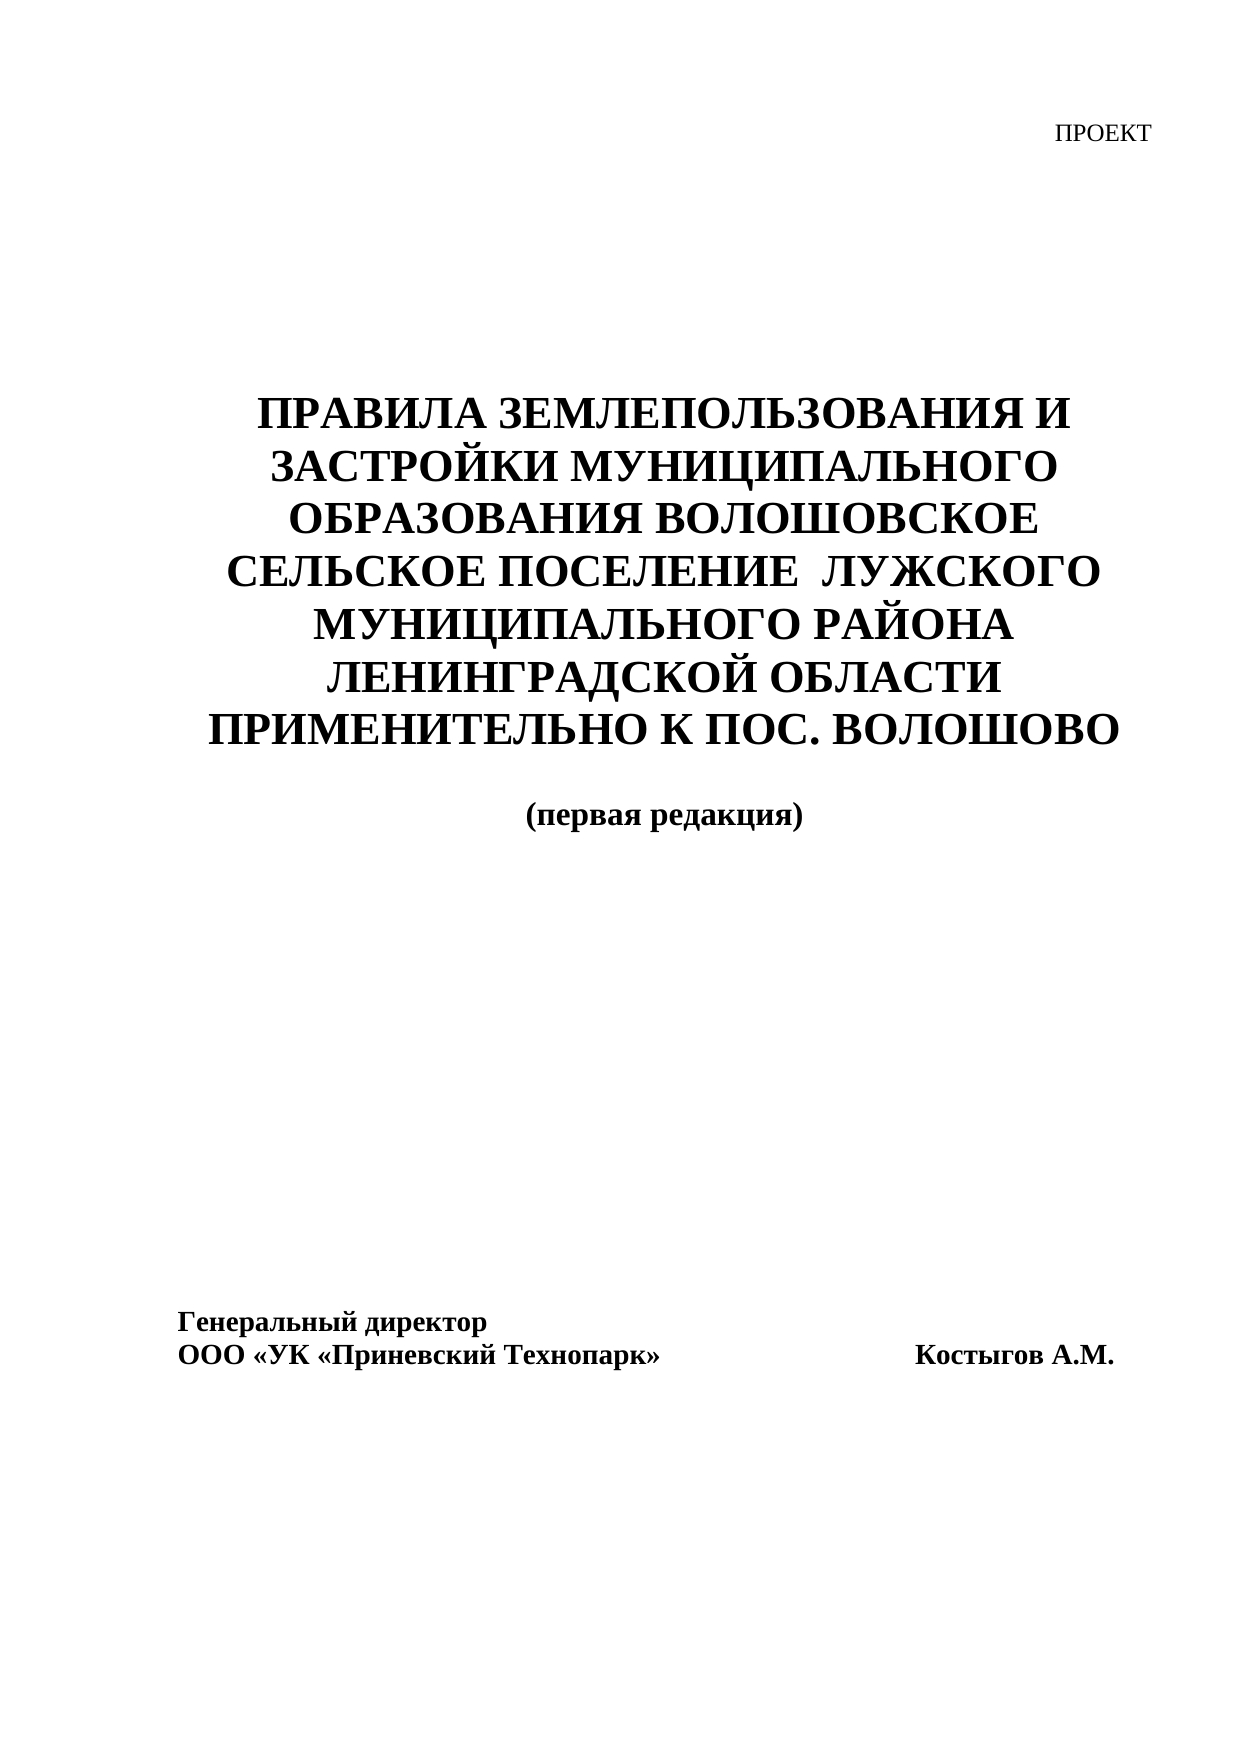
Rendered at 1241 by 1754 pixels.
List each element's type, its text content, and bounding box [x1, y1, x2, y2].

text ООО «УК «Приневский Технопарк» Костыгов А.М. [177, 1337, 1152, 1371]
text ПРАВИЛА ЗЕМЛЕПОЛЬЗОВАНИЯ И ЗАСТРОЙКИ МУНИЦИПАЛЬНОГО ОБРАЗОВАНИЯ ВОЛОШОВСКОЕ СЕЛЬСКОЕ ПОСЕЛЕНИЕ ЛУЖСКОГО МУНИЦИПАЛЬНОГО РАЙОНА ЛЕНИНГРАДСКОЙ ОБЛАСТИ ПРИМЕНИТЕЛЬНО К ПОС. ВОЛОШОВО [177, 386, 1152, 754]
text (первая редакция) [177, 794, 1152, 833]
text ПРОЕКТ [177, 118, 1152, 147]
text Генеральный директор [177, 1304, 1152, 1337]
